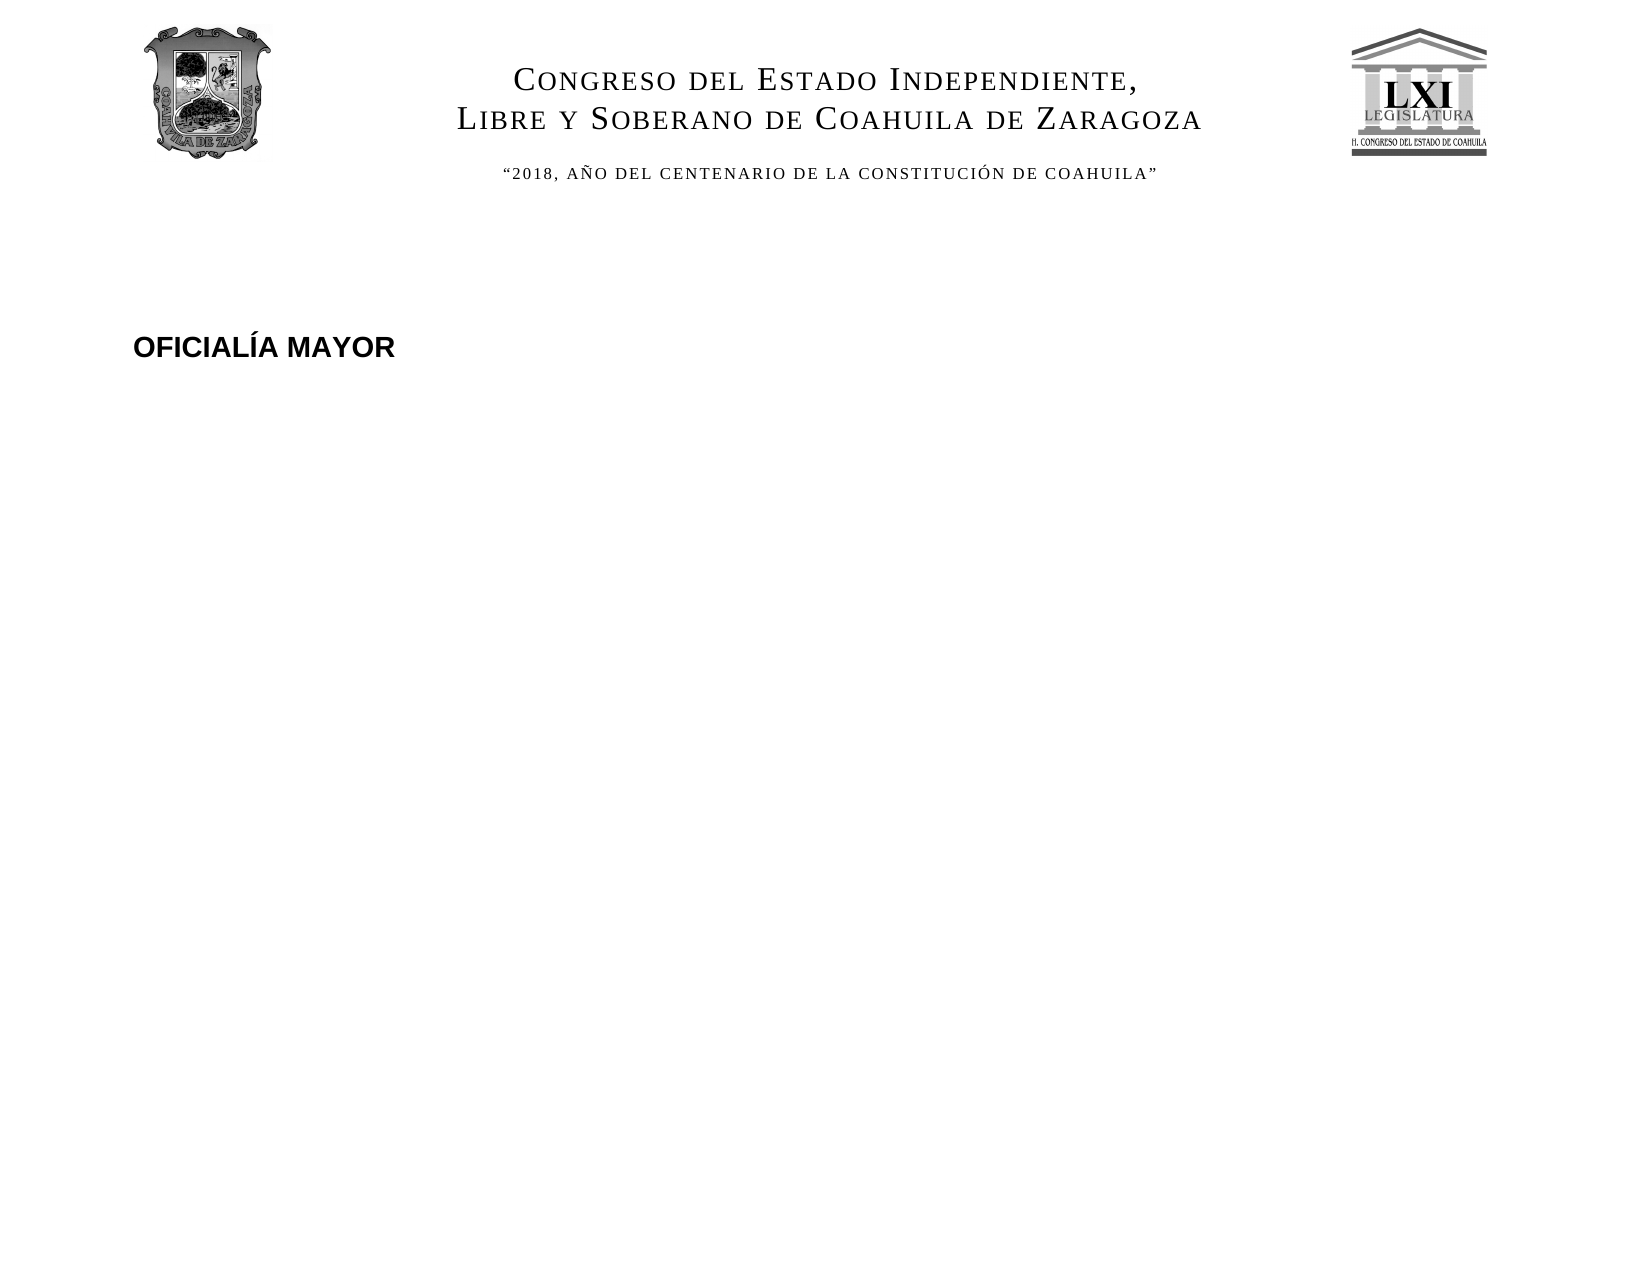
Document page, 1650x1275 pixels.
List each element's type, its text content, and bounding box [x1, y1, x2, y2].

picture [1350, 25, 1488, 159]
text OFICIALÍA MAYOR [59, 330, 1591, 364]
picture [142, 24, 273, 162]
